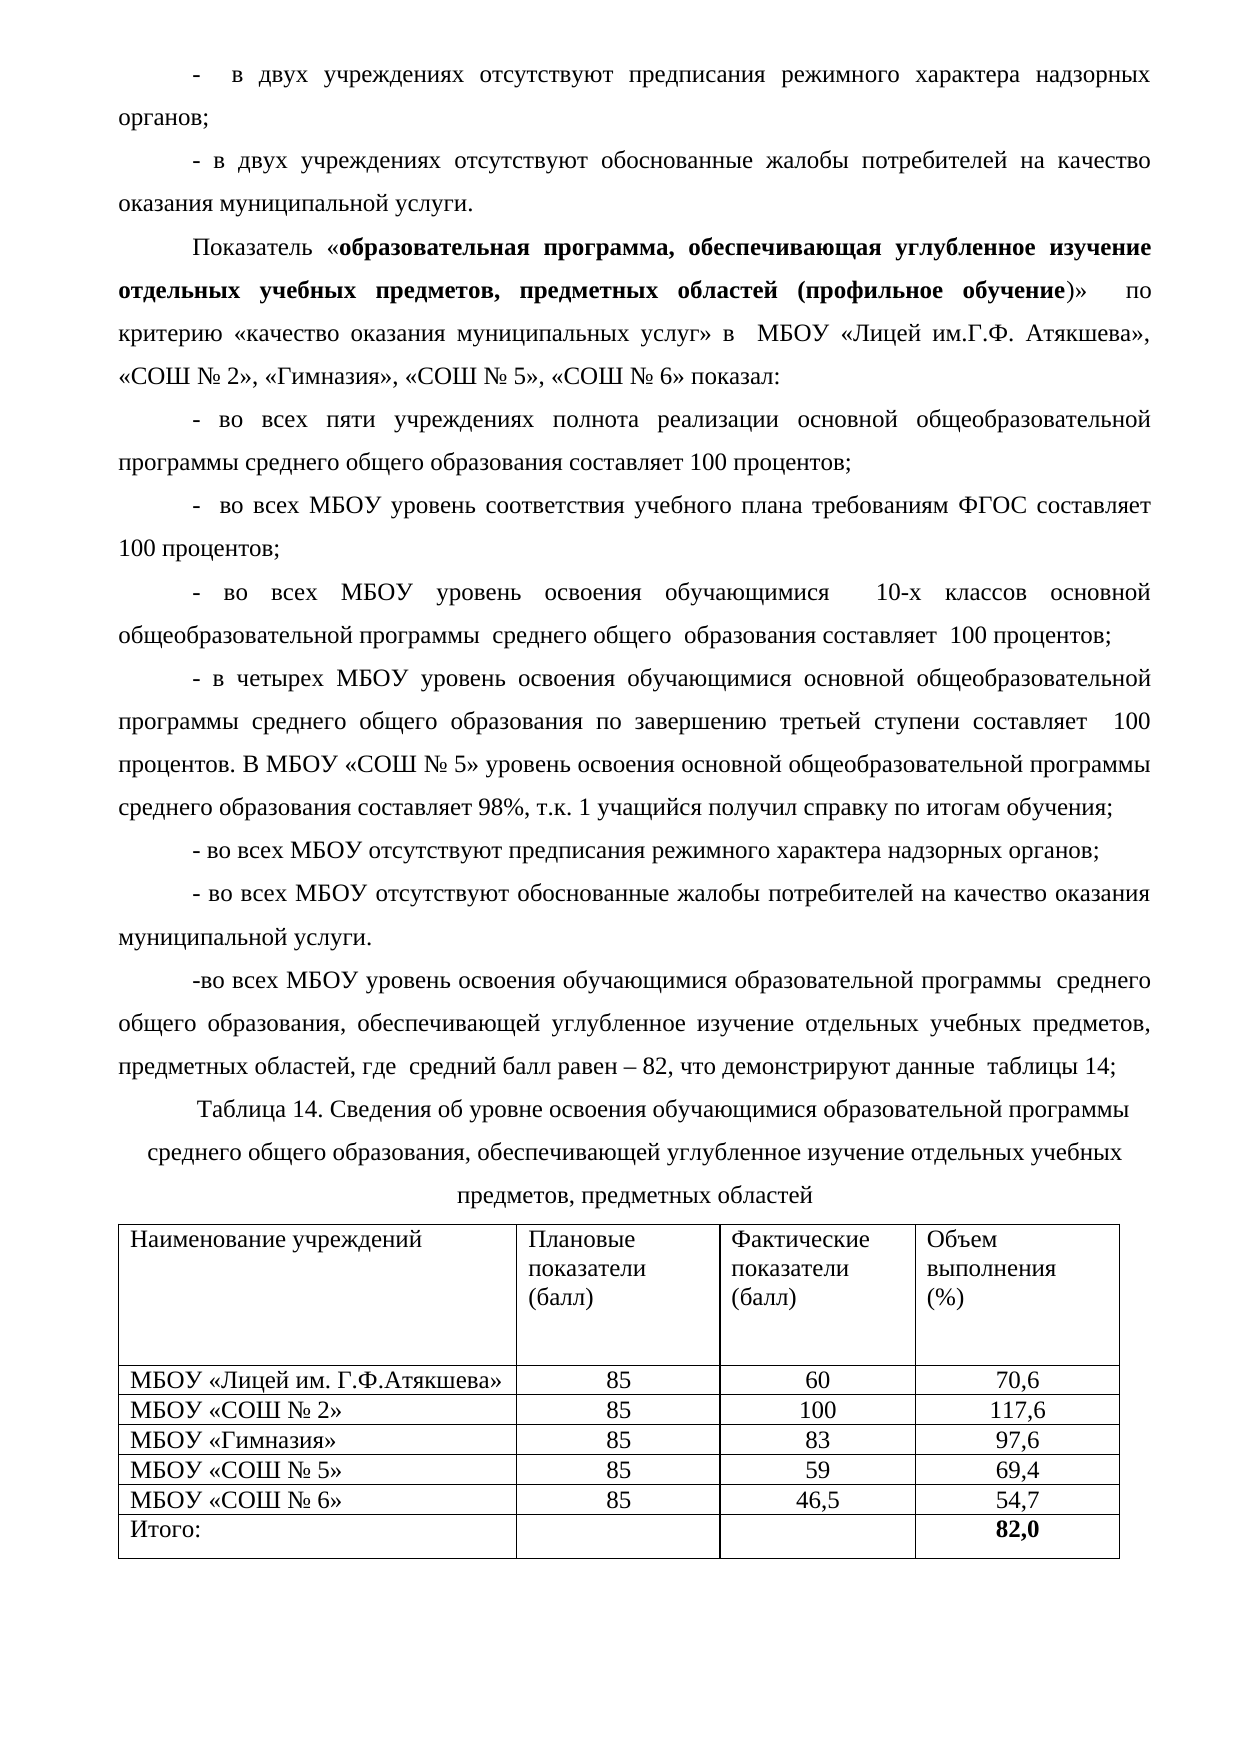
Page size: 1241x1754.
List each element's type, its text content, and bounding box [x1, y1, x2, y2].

table_cell 60 [721, 1366, 915, 1394]
table_cell 82,0 [916, 1515, 1119, 1558]
text - в двух учреждениях отсутствуют предписания режимного характера надзорных органов; [118, 59, 1152, 131]
text - в четырех МБОУ уровень освоения обучающимися основной общеобразовательной программы среднего общего образования по завершению третьей ступени составляет 100 процентов. В МБОУ «СОШ № 5» уровень освоения основной общеобразовательной программы среднего образования составляет 98%, т.к. 1 учащийся получил справку по итогам обучения; [118, 663, 1152, 821]
table_header Объем выполнения (%) [916, 1225, 1119, 1364]
table_cell 100 [721, 1395, 915, 1424]
text - во всех МБОУ уровень освоения обучающимися 10-х классов основной общеобразовательной программы среднего общего образования составляет 100 процентов; [118, 577, 1152, 648]
table_cell МБОУ «Лицей им. Г.Ф.Атякшева» [119, 1366, 516, 1394]
table_header Наименование учреждений [119, 1225, 516, 1364]
table_cell Итого: [119, 1515, 516, 1558]
text - во всех МБОУ отсутствуют обоснованные жалобы потребителей на качество оказания муниципальной услуги. [118, 878, 1152, 950]
table_cell 69,4 [916, 1455, 1119, 1484]
table_cell [517, 1515, 719, 1558]
table_cell 54,7 [916, 1485, 1119, 1513]
table_cell МБОУ «СОШ № 2» [119, 1395, 516, 1424]
table_cell 85 [517, 1366, 719, 1394]
table_cell 85 [517, 1455, 719, 1484]
text Показатель «образовательная программа, обеспечивающая углубленное изучение отдельных учебных предметов, предметных областей (профильное обучение)» по критерию «качество оказания муниципальных услуг» в МБОУ «Лицей им.Г.Ф. Атякшева», «СОШ № 2», «Гимназия», «СОШ № 5», «СОШ № 6» показал: [118, 232, 1152, 390]
text - во всех МБОУ отсутствуют предписания режимного характера надзорных органов; [118, 835, 1152, 864]
table_header Фактические показатели (балл) [721, 1225, 915, 1364]
table_cell 83 [721, 1425, 915, 1454]
table_cell 85 [517, 1425, 719, 1454]
table_cell МБОУ «Гимназия» [119, 1425, 516, 1454]
text - во всех МБОУ уровень соответствия учебного плана требованиям ФГОС составляет 100 процентов; [118, 490, 1152, 562]
text - во всех пяти учреждениях полнота реализации основной общеобразовательной программы среднего общего образования составляет 100 процентов; [118, 404, 1152, 476]
table_cell МБОУ «СОШ № 6» [119, 1485, 516, 1513]
table_header Плановые показатели (балл) [517, 1225, 719, 1364]
text -во всех МБОУ уровень освоения обучающимися образовательной программы среднего общего образования, обеспечивающей углубленное изучение отдельных учебных предметов, предметных областей, где средний балл равен – 82, что демонстрируют данные таблицы 14; [118, 965, 1152, 1080]
table_cell 97,6 [916, 1425, 1119, 1454]
table_cell 59 [721, 1455, 915, 1484]
text - в двух учреждениях отсутствуют обоснованные жалобы потребителей на качество оказания муниципальной услуги. [118, 145, 1152, 217]
table_cell 85 [517, 1395, 719, 1424]
table_cell МБОУ «СОШ № 5» [119, 1455, 516, 1484]
table_cell 85 [517, 1485, 719, 1513]
table_cell 46,5 [721, 1485, 915, 1513]
text Таблица 14. Сведения об уровне освоения обучающимися образовательной программы среднего общего образования, обеспечивающей углубленное изучение отдельных учебных предметов, предметных областей [118, 1094, 1152, 1209]
table_cell 70,6 [916, 1366, 1119, 1394]
table_cell [721, 1515, 915, 1558]
table_cell 117,6 [916, 1395, 1119, 1424]
